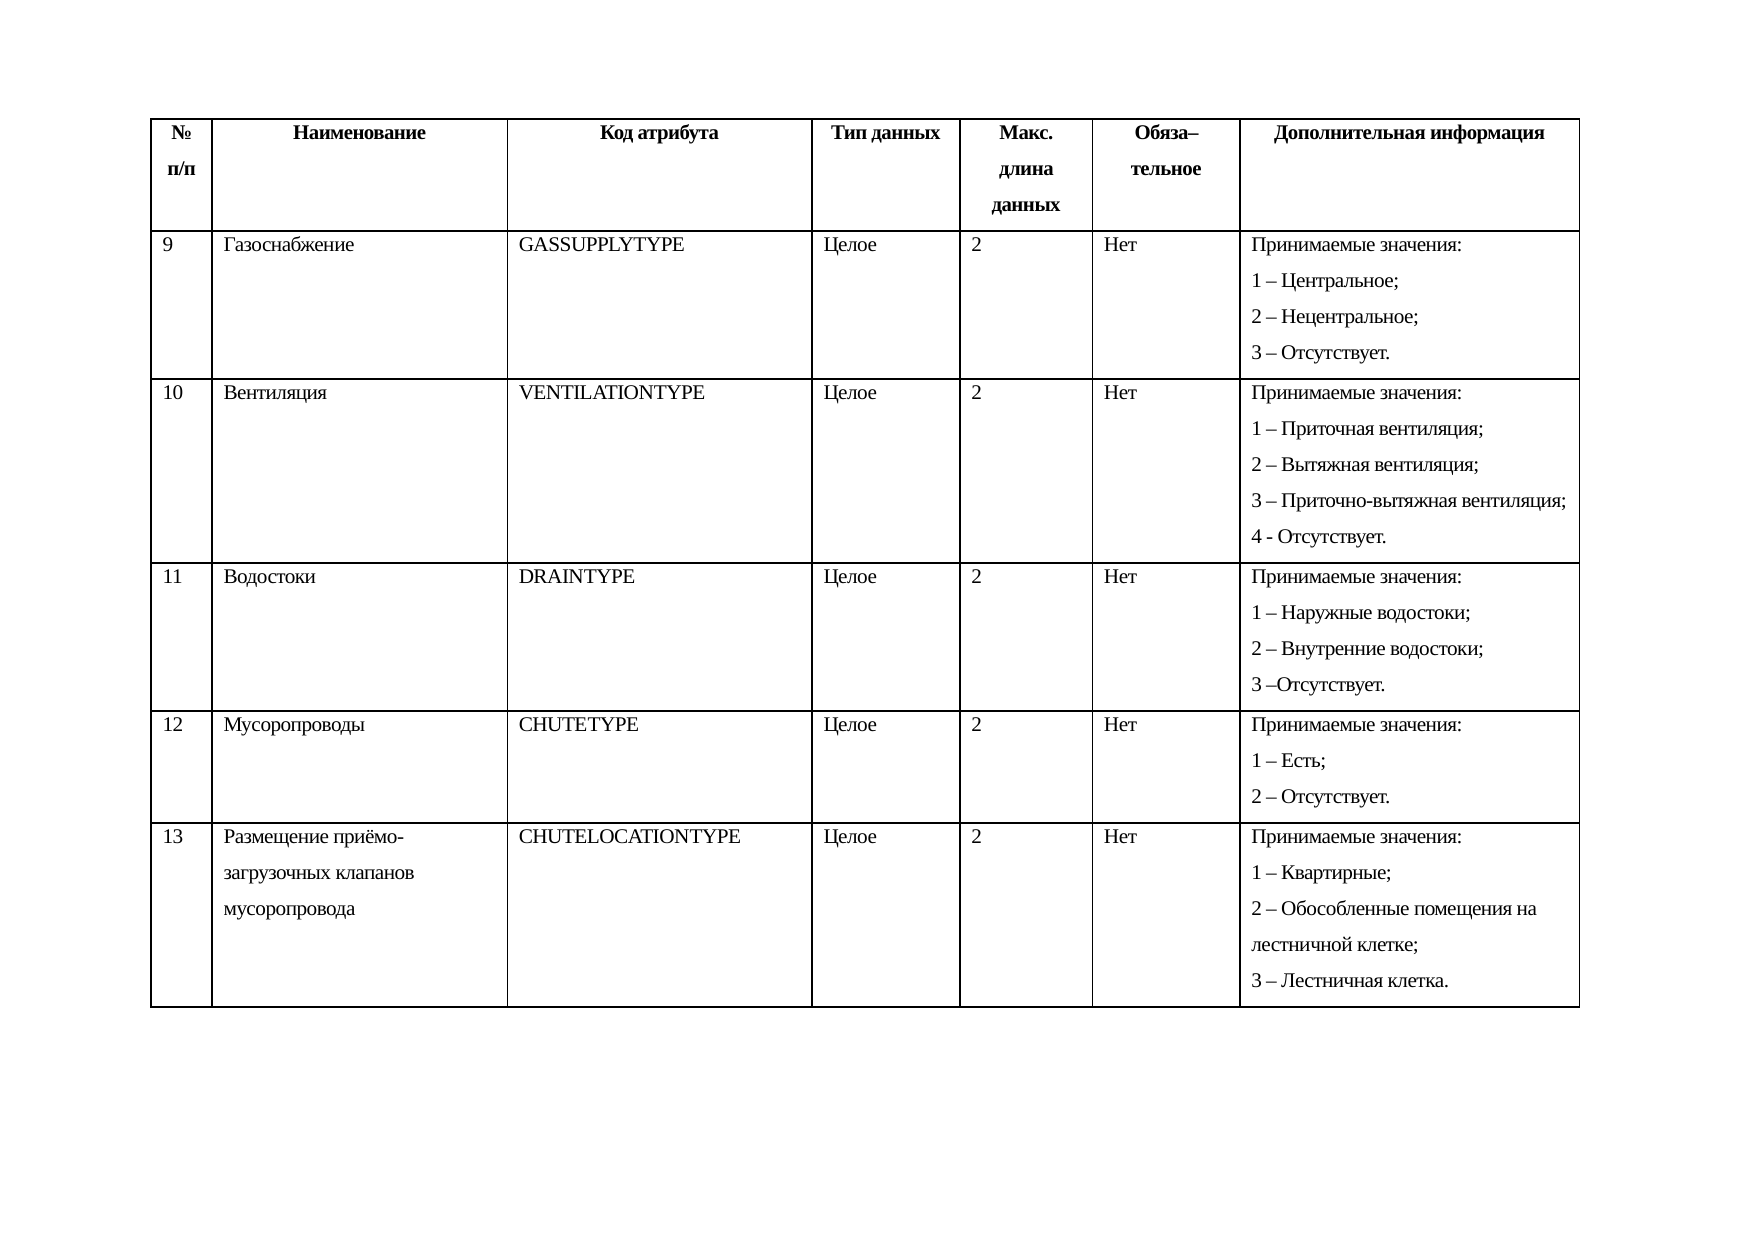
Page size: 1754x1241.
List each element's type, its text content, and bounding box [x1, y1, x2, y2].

table_cell 2 [961, 380, 1092, 562]
table_cell VENTILATIONTYPE [508, 380, 811, 562]
table_cell Принимаемые значения: 1 – Наружные водостоки; 2 – Внутренние водостоки; 3 –Отсутствует. [1241, 564, 1579, 710]
table_cell Принимаемые значения: 1 – Есть; 2 – Отсутствует. [1241, 712, 1579, 822]
table_header Наименование [213, 120, 507, 230]
table_header Макс. длина данных [961, 120, 1092, 230]
table_cell Нет [1093, 564, 1239, 710]
table_cell 12 [152, 712, 211, 822]
table_cell Водостоки [213, 564, 507, 710]
table_cell Целое [813, 380, 959, 562]
table_cell Нет [1093, 232, 1239, 378]
table_cell Нет [1093, 712, 1239, 822]
table_cell Целое [813, 564, 959, 710]
table_cell Целое [813, 824, 959, 1006]
table_header Тип данных [813, 120, 959, 230]
table_cell 11 [152, 564, 211, 710]
table_cell Целое [813, 712, 959, 822]
table_cell Размещение приёмо-загрузочных клапанов мусоропровода [213, 824, 507, 1006]
table_cell Нет [1093, 824, 1239, 1006]
table_header Дополнительная информация [1241, 120, 1579, 230]
table_cell Принимаемые значения: 1 – Квартирные; 2 – Обособленные помещения на лестничной клетке; 3 – Лестничная клетка. [1241, 824, 1579, 1006]
table_cell 10 [152, 380, 211, 562]
table_cell Нет [1093, 380, 1239, 562]
table_cell GASSUPPLYTYPE [508, 232, 811, 378]
table_cell 9 [152, 232, 211, 378]
table_header Код атрибута [508, 120, 811, 230]
table_cell 2 [961, 232, 1092, 378]
table_cell Газоснабжение [213, 232, 507, 378]
table_cell Вентиляция [213, 380, 507, 562]
table_cell DRAINTYPE [508, 564, 811, 710]
table_cell 2 [961, 712, 1092, 822]
table_cell 2 [961, 824, 1092, 1006]
table_cell Целое [813, 232, 959, 378]
table_header Обяза–тельное [1093, 120, 1239, 230]
table_cell 13 [152, 824, 211, 1006]
table_cell Принимаемые значения: 1 – Приточная вентиляция; 2 – Вытяжная вентиляция; 3 – Приточно-вытяжная вентиляция; 4 - Отсутствует. [1241, 380, 1579, 562]
table_cell 2 [961, 564, 1092, 710]
table_header № п/п [152, 120, 211, 230]
table_cell Мусоропроводы [213, 712, 507, 822]
table_cell CHUTELOCATIONTYPE [508, 824, 811, 1006]
table_cell Принимаемые значения: 1 – Центральное; 2 – Нецентральное; 3 – Отсутствует. [1241, 232, 1579, 378]
table_cell CHUTETYPE [508, 712, 811, 822]
